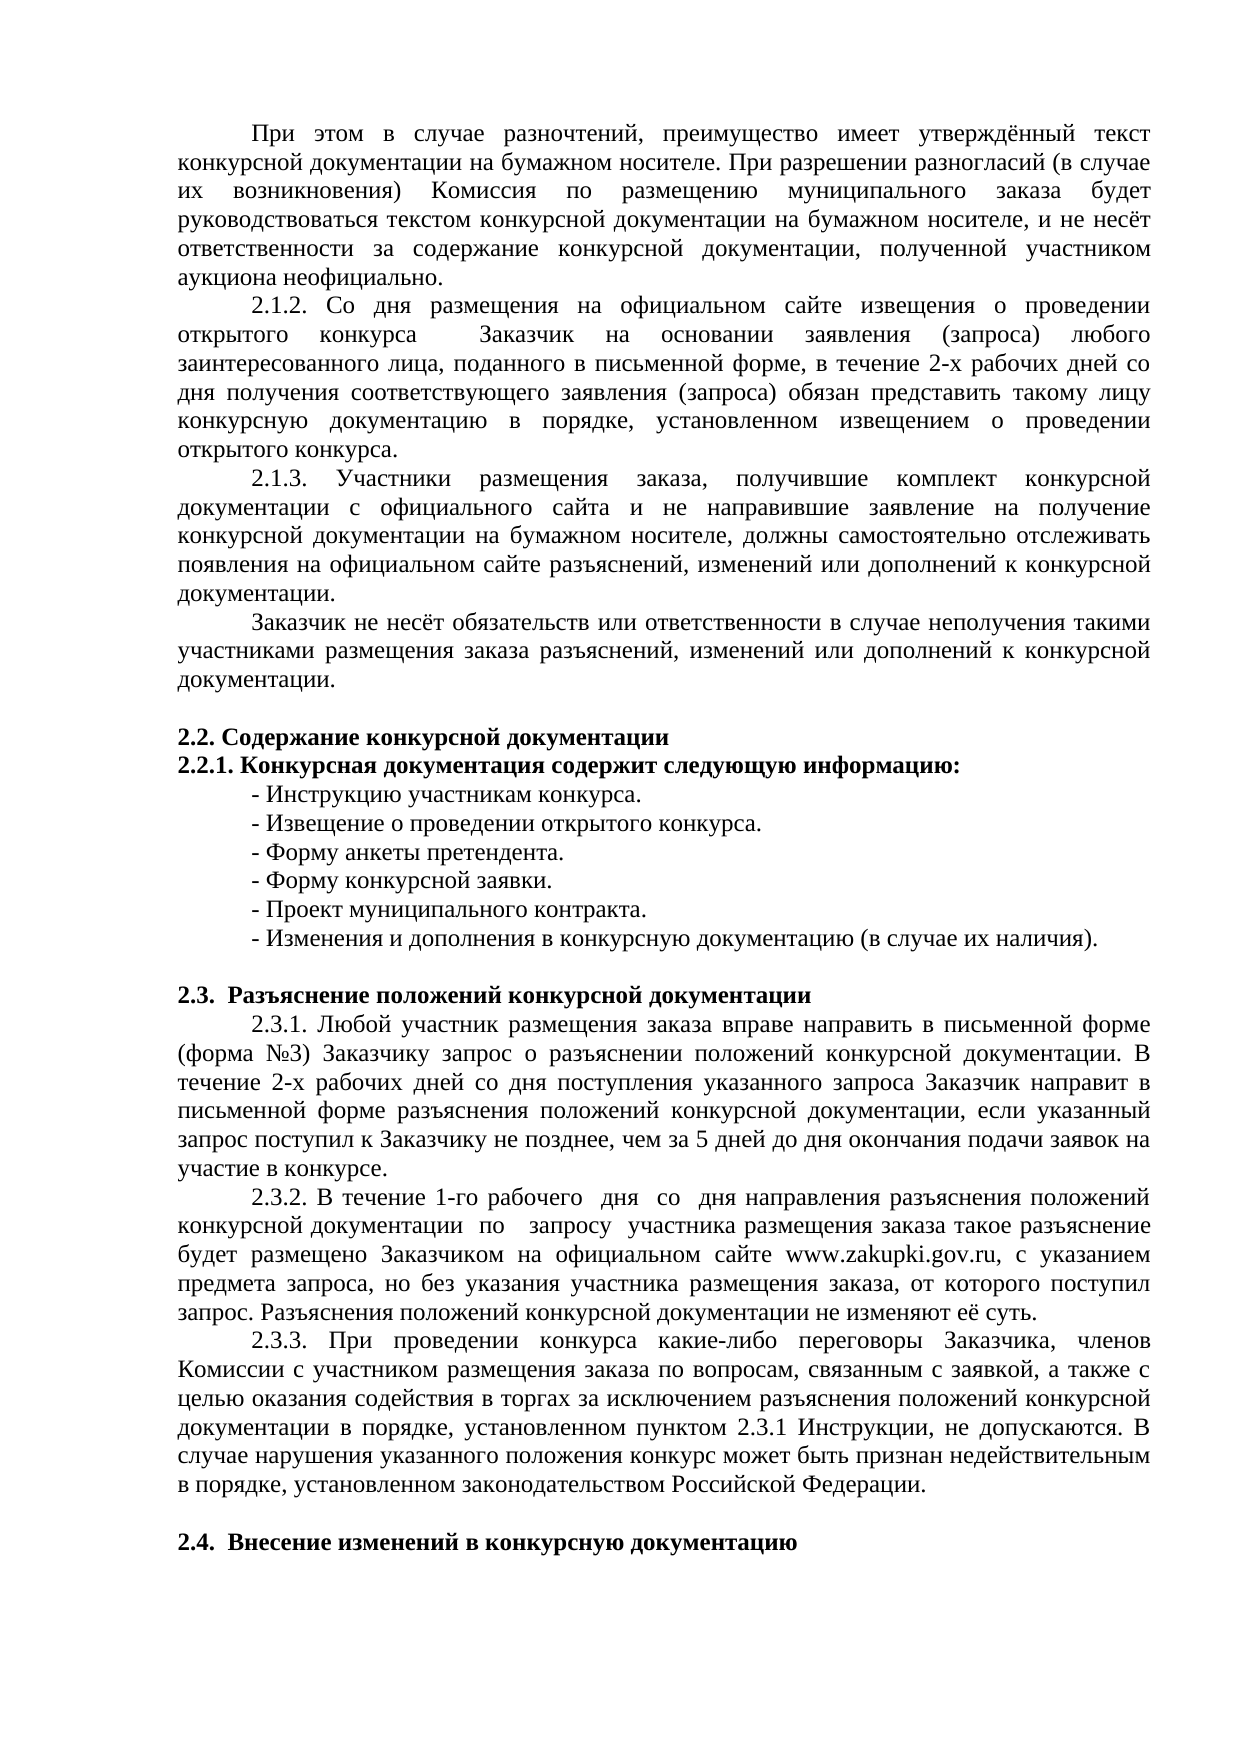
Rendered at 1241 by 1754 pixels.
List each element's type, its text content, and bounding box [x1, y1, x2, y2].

text 2.2.1. Конкурсная документация содержит следующую информацию: [177, 751, 1152, 779]
text Заказчик не несёт обязательств или ответственности в случае неполучения такими участниками размещения заказа разъяснений, изменений или дополнений к конкурсной документации. [177, 607, 1152, 693]
text 2.3.2. В течение 1-го рабочего дня со дня направления разъяснения положений конкурсной документации по запросу участника размещения заказа такое разъяснение будет размещено Заказчиком на официальном сайте www.zakupki.gov.ru, с указанием предмета запроса, но без указания участника размещения заказа, от которого поступил запрос. Разъяснения положений конкурсной документации не изменяют её суть. [177, 1182, 1152, 1326]
text - Форму конкурсной заявки. [177, 866, 1152, 894]
text - Проект муниципального контракта. [177, 894, 1152, 923]
text 2.1.2. Со дня размещения на официальном сайте извещения о проведении открытого конкурса Заказчик на основании заявления (запроса) любого заинтересованного лица, поданного в письменной форме, в течение 2-х рабочих дней со дня получения соответствующего заявления (запроса) обязан представить такому лицу конкурсную документацию в порядке, установленном извещением о проведении открытого конкурса. [177, 291, 1152, 463]
text 2.3.1. Любой участник размещения заказа вправе направить в письменной форме (форма №3) Заказчику запрос о разъяснении положений конкурсной документации. В течение 2-х рабочих дней со дня поступления указанного запроса Заказчик направит в письменной форме разъяснения положений конкурсной документации, если указанный запрос поступил к Заказчику не позднее, чем за 5 дней до дня окончания подачи заявок на участие в конкурсе. [177, 1009, 1152, 1182]
text - Инструкцию участникам конкурса. [177, 779, 1152, 808]
text 2.3.3. При проведении конкурса какие-либо переговоры Заказчика, членов Комиссии с участником размещения заказа по вопросам, связанным с заявкой, а также с целью оказания содействия в торгах за исключением разъяснения положений конкурсной документации в порядке, установленном пунктом 2.3.1 Инструкции, не допускаются. В случае нарушения указанного положения конкурс может быть признан недействительным в порядке, установленном законодательством Российской Федерации. [177, 1326, 1152, 1498]
text 2.3. Разъяснение положений конкурсной документации [177, 981, 1152, 1009]
text 2.2. Содержание конкурсной документации [177, 722, 1152, 751]
text - Изменения и дополнения в конкурсную документацию (в случае их наличия). [177, 923, 1152, 952]
text 2.4. Внесение изменений в конкурсную документацию [177, 1527, 1152, 1556]
text - Форму анкеты претендента. [177, 837, 1152, 866]
text - Извещение о проведении открытого конкурса. [177, 808, 1152, 837]
text При этом в случае разночтений, преимущество имеет утверждённый текст конкурсной документации на бумажном носителе. При разрешении разногласий (в случае их возникновения) Комиссия по размещению муниципального заказа будет руководствоваться текстом конкурсной документации на бумажном носителе, и не несёт ответственности за содержание конкурсной документации, полученной участником аукциона неофициально. [177, 118, 1152, 291]
text 2.1.3. Участники размещения заказа, получившие комплект конкурсной документации с официального сайта и не направившие заявление на получение конкурсной документации на бумажном носителе, должны самостоятельно отслеживать появления на официальном сайте разъяснений, изменений или дополнений к конкурсной документации. [177, 463, 1152, 607]
